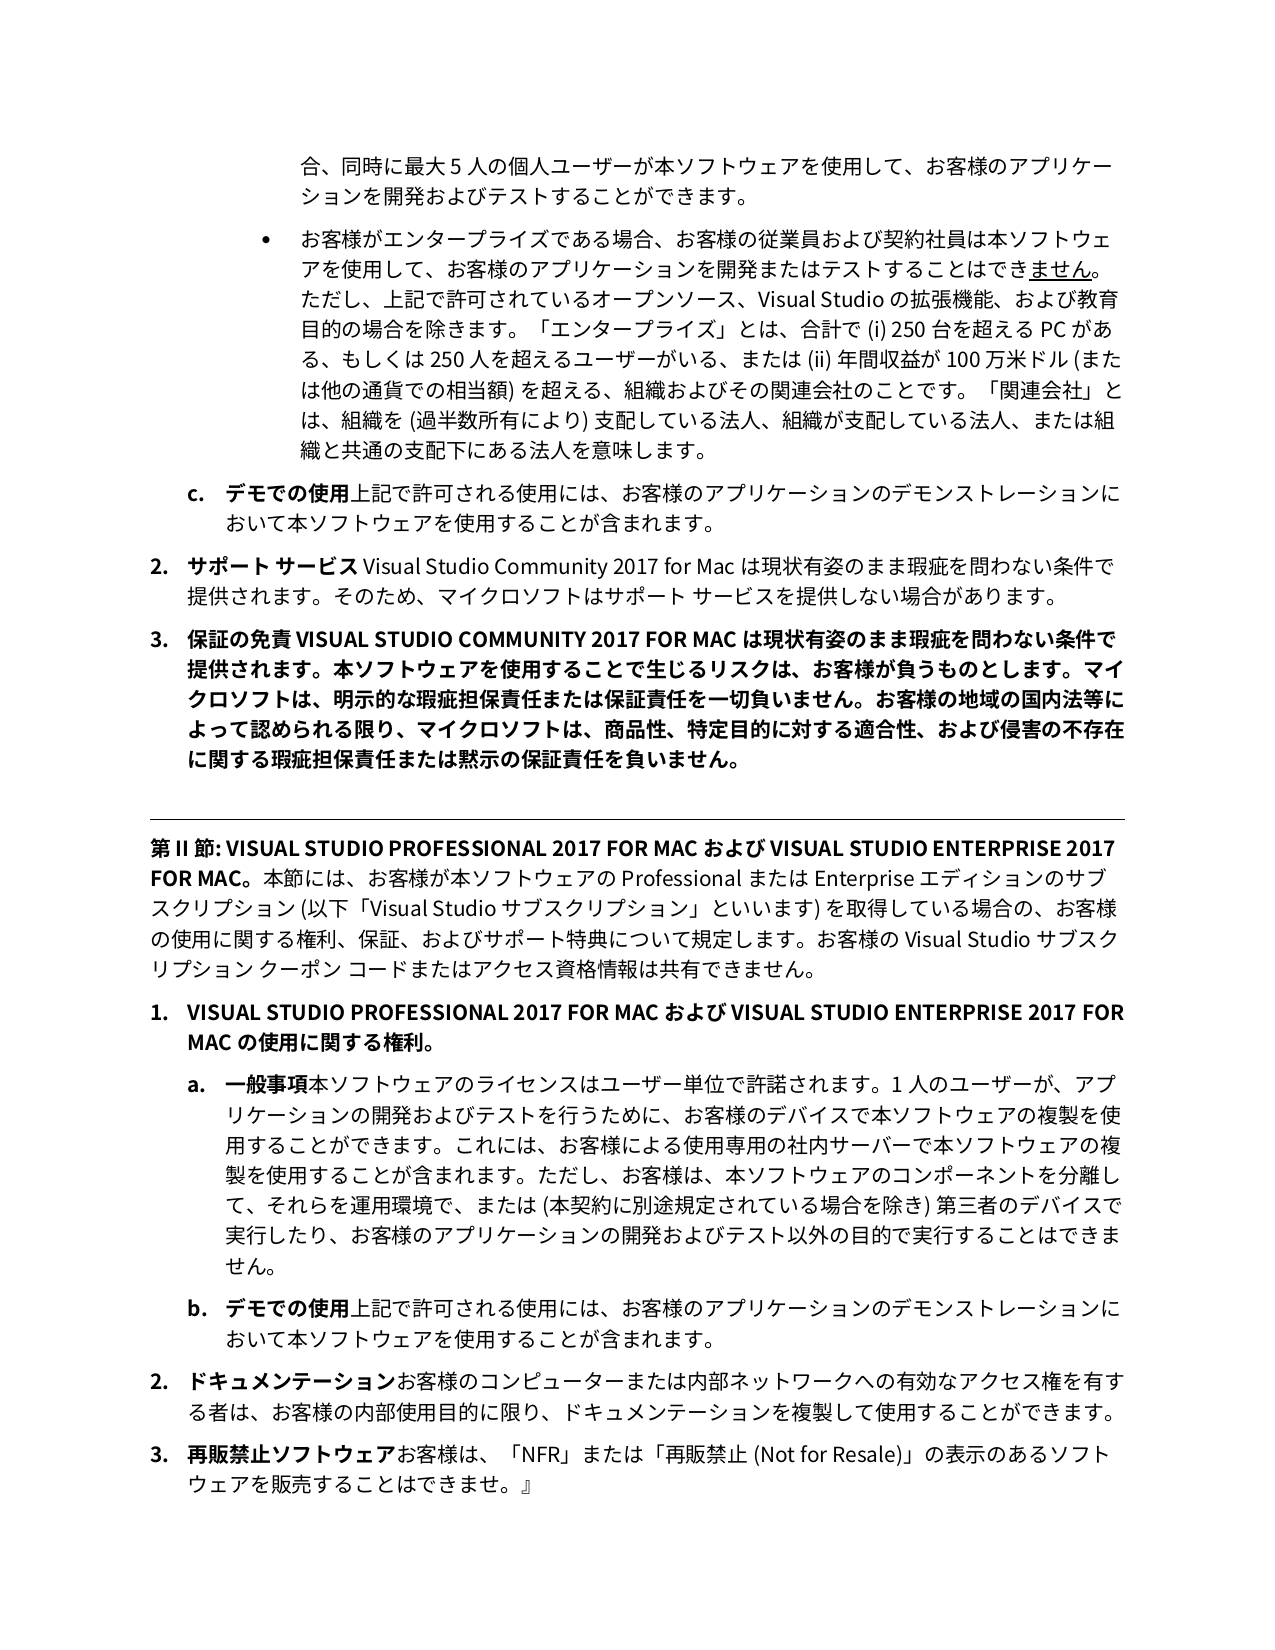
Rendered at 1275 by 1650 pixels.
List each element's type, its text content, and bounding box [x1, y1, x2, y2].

list VISUAL STUDIO PROFESSIONAL 2017 FOR MAC および VISUAL STUDIO ENTERPRISE 2017 FOR MAC の使用に関する権利。 [150, 996, 1125, 1056]
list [262, 150, 1125, 210]
list サポート サービスVisual Studio Community 2017 for Mac は現状有姿のまま瑕疵を問わない条件で提供されます。そのため、マイクロソフトはサポート サービスを提供しない場合があります。 [150, 550, 1125, 610]
list 一般事項本ソフトウェアのライセンスはユーザー単位で許諾されます。1 人のユーザーが、アプリケーションの開発およびテストを行うために、お客様のデバイスで本ソフトウェアの複製を使用することができます。これには、お客様による使用専用の社内サーバーで本ソフトウェアの複製を使用することが含まれます。ただし、お客様は、本ソフトウェアのコンポーネントを分離して、それらを運用環境で、または (本契約に別途規定されている場合を除き) 第三者のデバイスで実行したり、お客様のアプリケーションの開発およびテスト以外の目的で実行することはできません。 [187, 1069, 1125, 1280]
list ドキュメンテーションお客様のコンピューターまたは内部ネットワークへの有効なアクセス権を有する者は、お客様の内部使用目的に限り、ドキュメンテーションを複製して使用することができます。 [150, 1366, 1125, 1426]
list お客様がエンタープライズである場合、お客様の従業員および契約社員は本ソフトウェアを使用して、お客様のアプリケーションを開発またはテストすることはできません。ただし、上記で許可されているオープンソース、Visual Studio の拡張機能、および教育目的の場合を除きます。「エンタープライズ」とは、合計で (i) 250 台を超える PC がある、もしくは 250 人を超えるユーザーがいる、または (ii) 年間収益が 100 万米ドル (または他の通貨での相当額) を超える、組織およびその関連会社のことです。「関連会社」とは、組織を (過半数所有により) 支配している法人、組織が支配している法人、または組織と共通の支配下にある法人を意味します。 [262, 223, 1125, 464]
list デモでの使用上記で許可される使用には、お客様のアプリケーションのデモンストレーションにおいて本ソフトウェアを使用することが含まれます。 [187, 1293, 1125, 1353]
text 第 II 節: VISUAL STUDIO PROFESSIONAL 2017 FOR MAC および VISUAL STUDIO ENTERPRISE 2017 FOR MAC。本節には、お客様が本ソフトウェアの Professional または Enterprise エディションのサブスクリプション (以下「Visual Studio サブスクリプション」といいます) を取得している場合の、お客様の使用に関する権利、保証、およびサポート特典について規定します。お客様の Visual Studio サブスクリプション クーポン コードまたはアクセス資格情報は共有できません。 [150, 832, 1125, 983]
list デモでの使用上記で許可される使用には、お客様のアプリケーションのデモンストレーションにおいて本ソフトウェアを使用することが含まれます。 [187, 477, 1125, 537]
list 再販禁止ソフトウェアお客様は、「NFR」または「再販禁止 (Not for Resale)」の表示のあるソフトウェアを販売することはできませ。』 [150, 1438, 1125, 1499]
list 保証の免責Visual Studio Community 2017 for Mac は現状有姿のまま瑕疵を問わない条件で提供されます。本ソフトウェアを使用することで生じるリスクは、お客様が負うものとします。マイクロソフトは、明示的な瑕疵担保責任または保証責任を一切負いません。お客様の地域の国内法等によって認められる限り、マイクロソフトは、商品性、特定目的に対する適合性、および侵害の不存在に関する瑕疵担保責任または黙示の保証責任を負いません。 [150, 623, 1125, 774]
